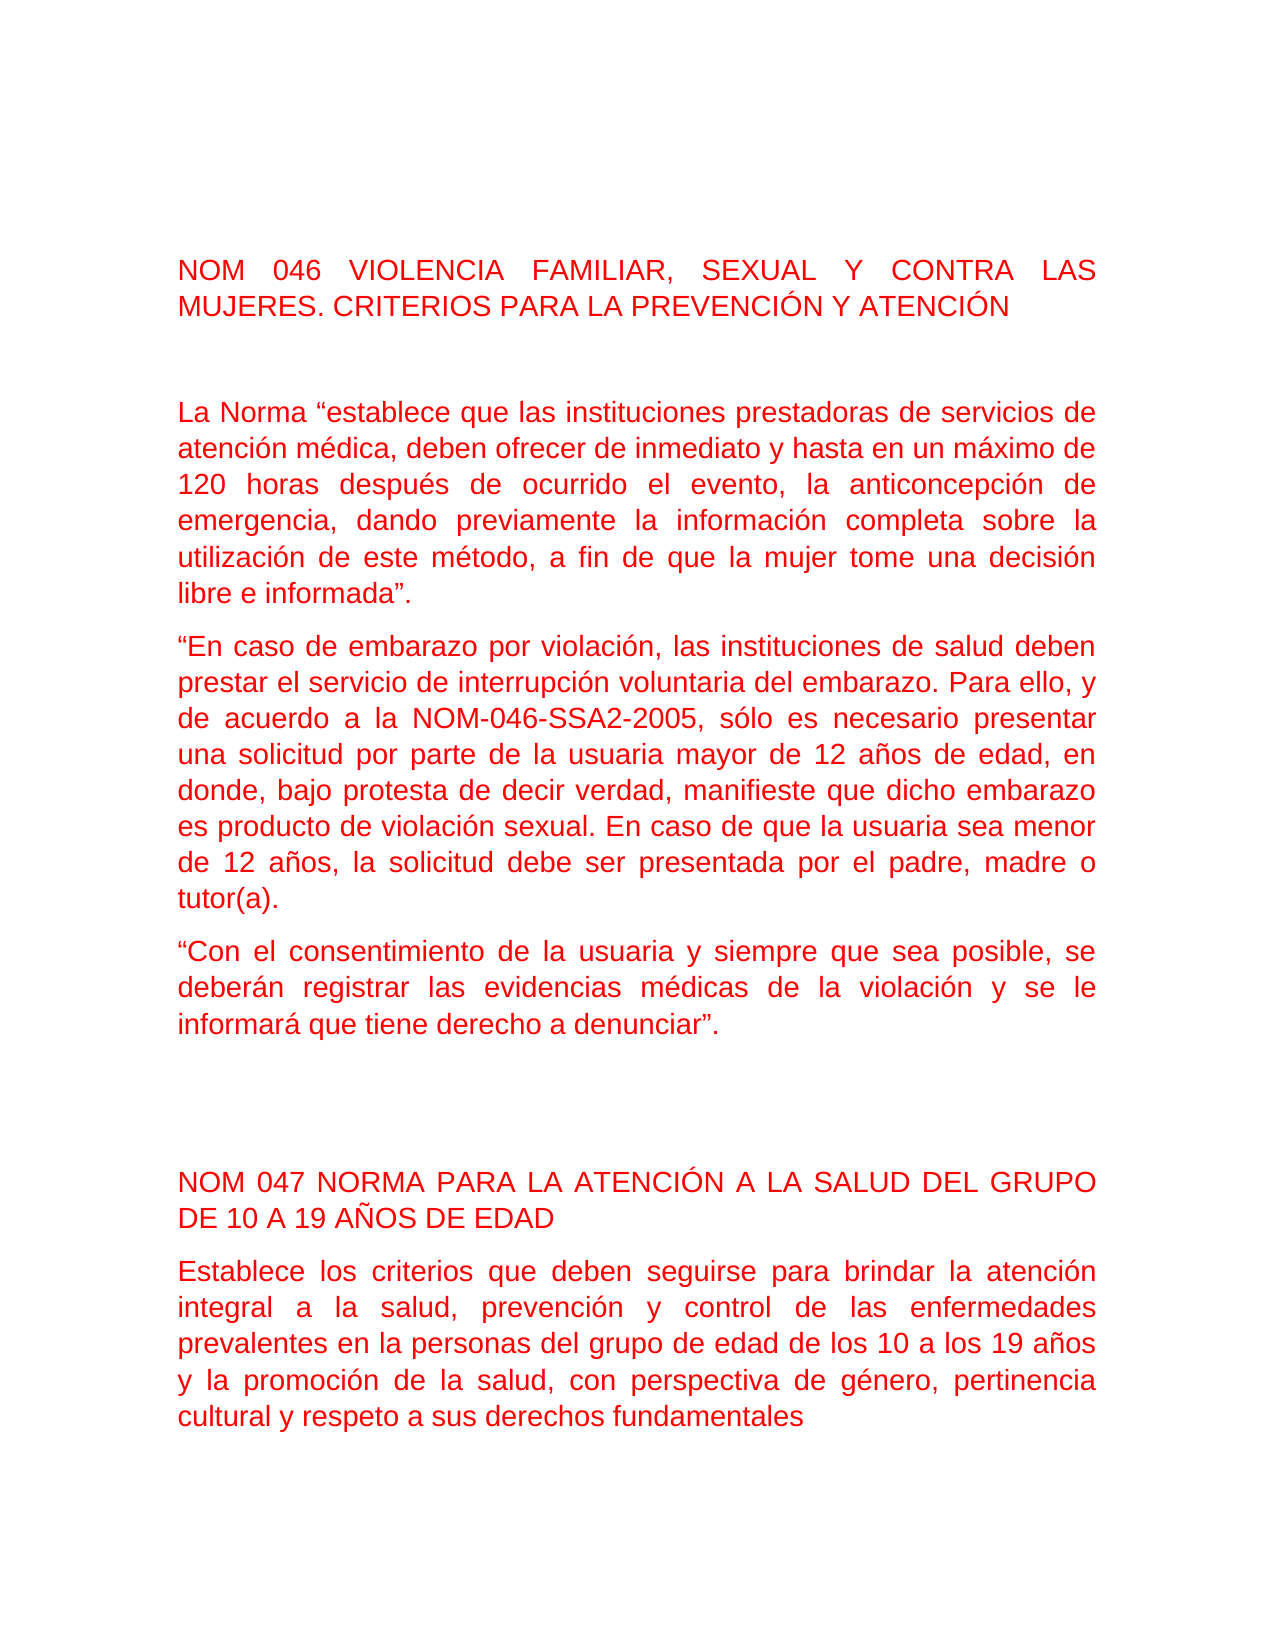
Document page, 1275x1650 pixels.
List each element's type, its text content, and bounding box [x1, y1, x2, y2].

text La Norma “establece que las instituciones prestadoras de servicios de atención médica, deben ofrecer de inmediato y hasta en un máximo de 120 horas después de ocurrido el evento, la anticoncepción de emergencia, dando previamente la información completa sobre la utilización de este método, a fin de que la mujer tome una decisión libre e informada”. [177, 395, 1098, 609]
text Establece los criterios que deben seguirse para brindar la atención integral a la salud, prevención y control de las enfermedades prevalentes en la personas del grupo de edad de los 10 a los 19 años y la promoción de la salud, con perspectiva de género, pertinencia cultural y respeto a sus derechos fundamentales [177, 1254, 1098, 1432]
text NOM 047 NORMA PARA LA ATENCIÓN A LA SALUD DEL GRUPO DE 10 A 19 AÑOS DE EDAD [177, 1165, 1098, 1235]
text “Con el consentimiento de la usuaria y siempre que sea posible, se deberán registrar las evidencias médicas de la violación y se le informará que tiene derecho a denunciar”. [177, 934, 1098, 1040]
text NOM 046 VIOLENCIA FAMILIAR, SEXUAL Y CONTRA LAS MUJERES. CRITERIOS PARA LA PREVENCIÓN Y ATENCIÓN [177, 253, 1098, 323]
text “En caso de embarazo por violación, las instituciones de salud deben prestar el servicio de interrupción voluntaria del embarazo. Para ello, y de acuerdo a la NOM-046-SSA2-2005, sólo es necesario presentar una solicitud por parte de la usuaria mayor de 12 años de edad, en donde, bajo protesta de decir verdad, manifieste que dicho embarazo es producto de violación sexual. En caso de que la usuaria sea menor de 12 años, la solicitud debe ser presentada por el padre, madre o tutor(a). [177, 628, 1098, 915]
